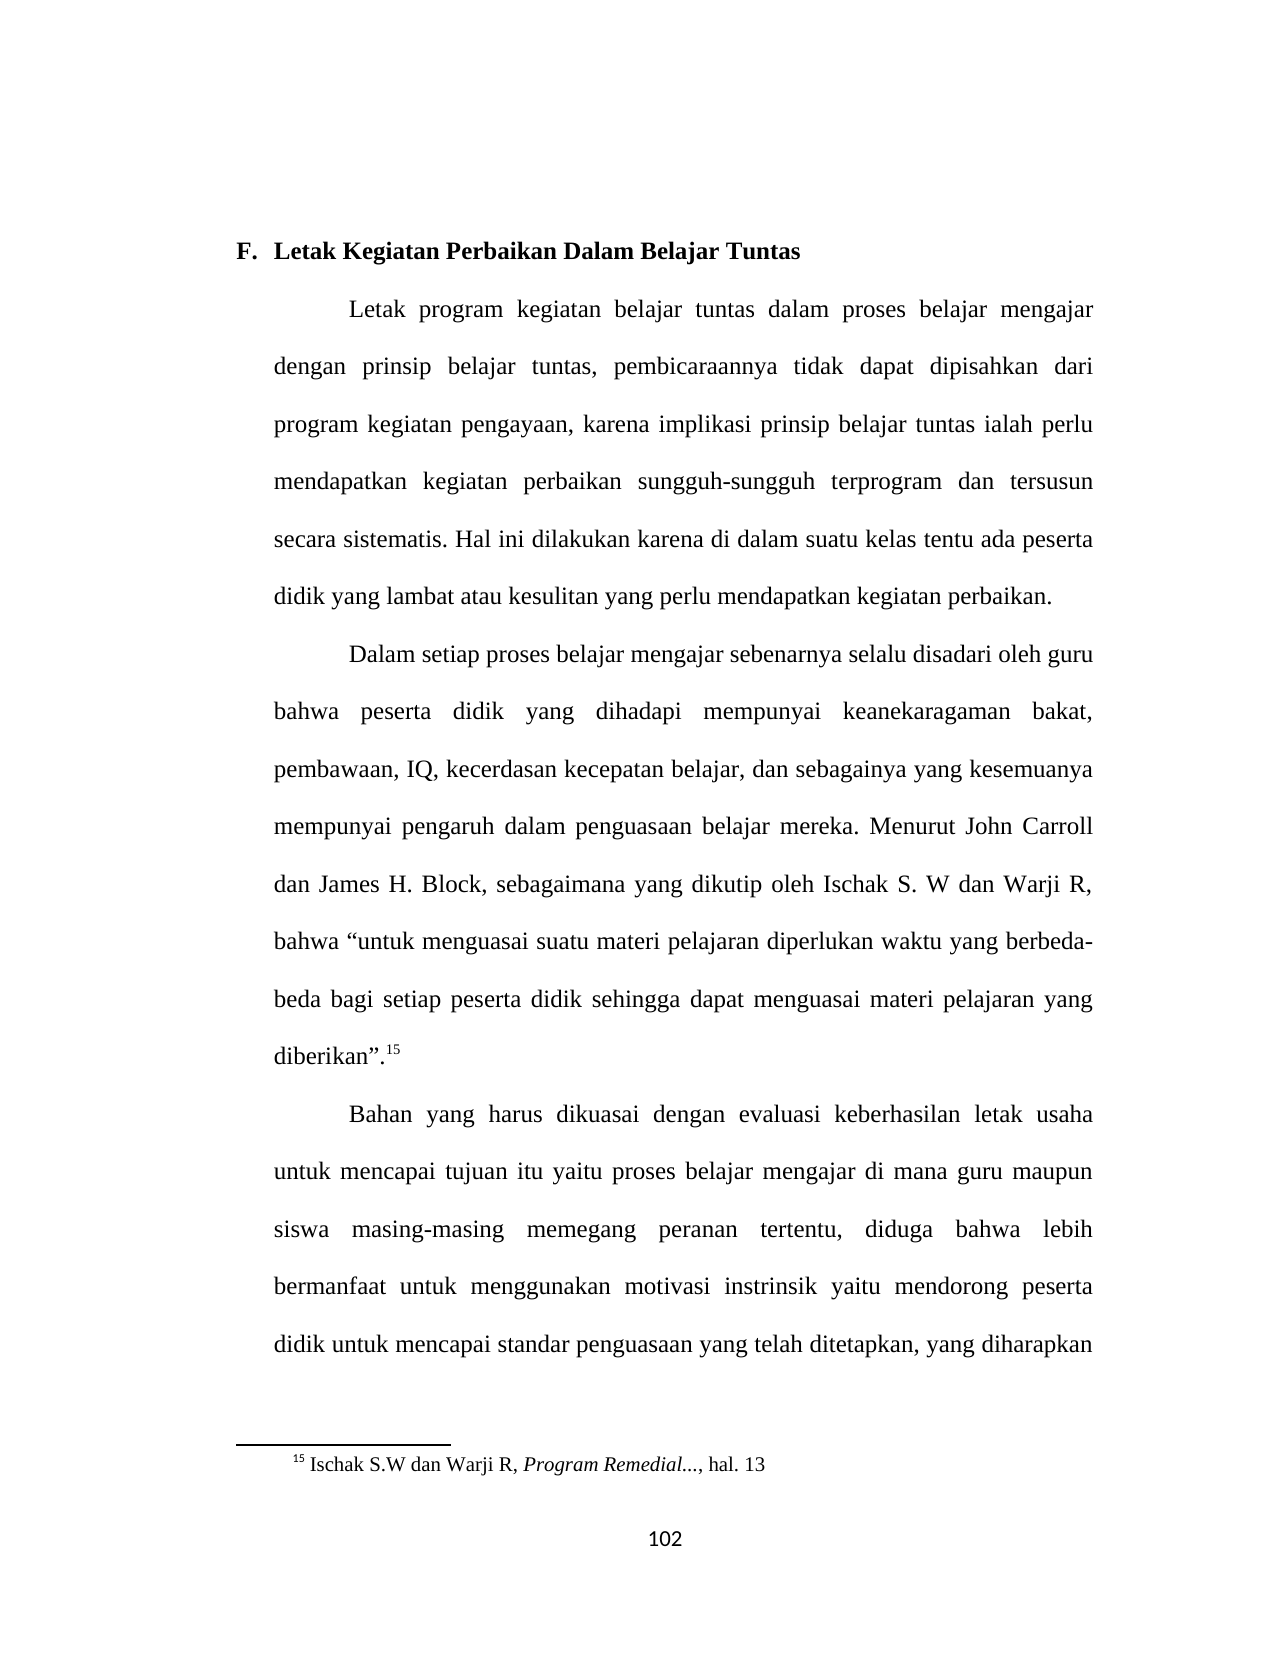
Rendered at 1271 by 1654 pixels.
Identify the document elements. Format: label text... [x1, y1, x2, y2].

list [274, 1099, 1094, 1357]
list Letak program kegiatan belajar tuntas dalam proses belajar mengajar dengan prinsip belajar tuntas, pembicaraannya tidak dapat dipisahkan dari program kegiatan pengayaan, karena implikasi prinsip belajar tuntas ialah perlu mendapatkan kegiatan perbaikan sungguh-sungguh terprogram dan tersusun secara sistematis. Hal ini dilakukan karena di dalam suatu kelas tentu ada peserta didik yang lambat atau kesulitan yang perlu mendapatkan kegiatan perbaikan. [274, 294, 1094, 610]
list Dalam setiap proses belajar mengajar sebenarnya selalu disadari oleh guru bahwa peserta didik yang dihadapi mempunyai keanekaragaman bakat, pembawaan, IQ, kecerdasan kecepatan belajar, dan sebagainya yang kesemuanya mempunyai pengaruh dalam penguasaan belajar mereka. Menurut John Carroll dan James H. Block, sebagaimana yang dikutip oleh Ischak S. W dan Warji R, bahwa “untuk menguasai suatu materi pelajaran diperlukan waktu yang berbeda-beda bagi setiap peserta didik sehingga dapat menguasai materi pelajaran yang diberikan”. [274, 639, 1094, 1070]
list Letak Kegiatan Perbaikan Dalam Belajar Tuntas [236, 236, 1094, 265]
